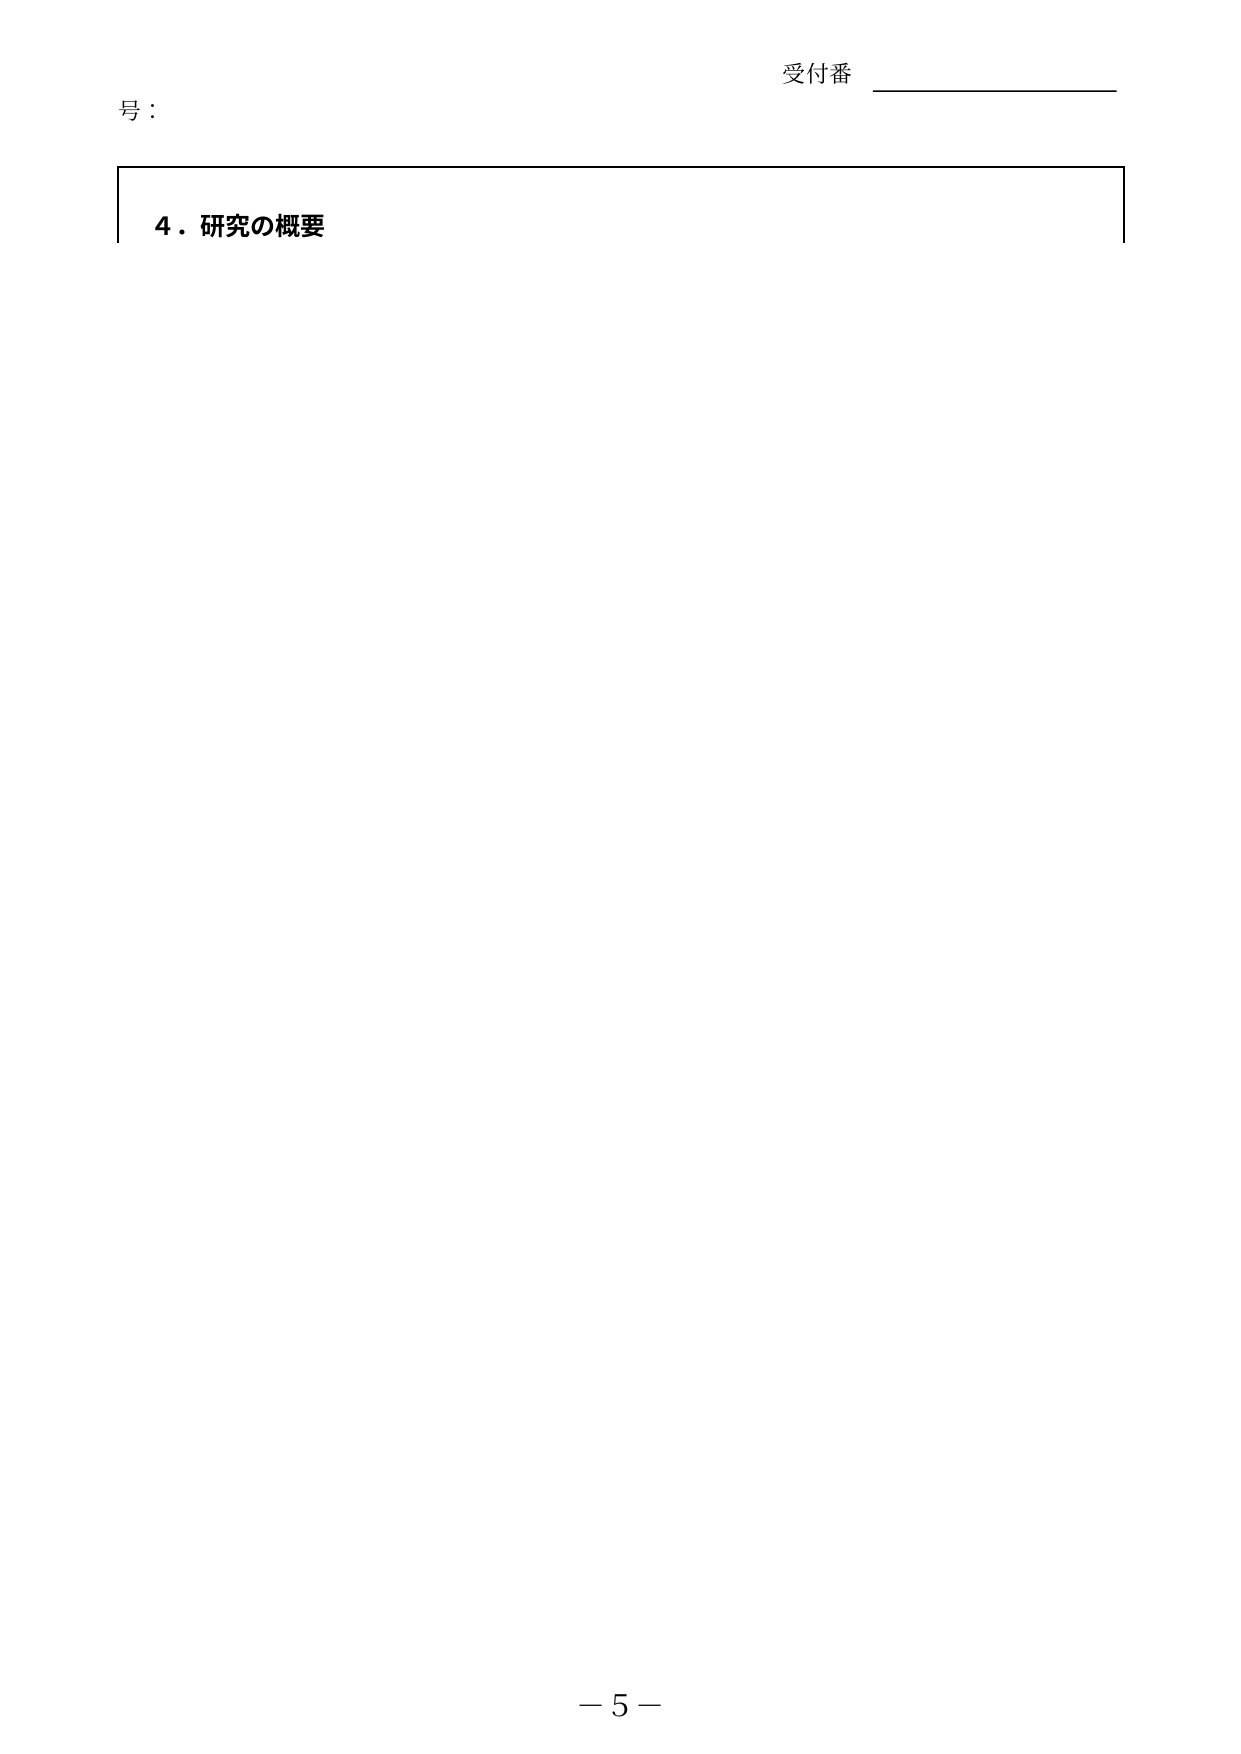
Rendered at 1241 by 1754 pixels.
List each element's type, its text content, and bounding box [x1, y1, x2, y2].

text 受付番号： [118, 53, 1122, 128]
table_header ４．研究の概要 [119, 168, 1123, 243]
